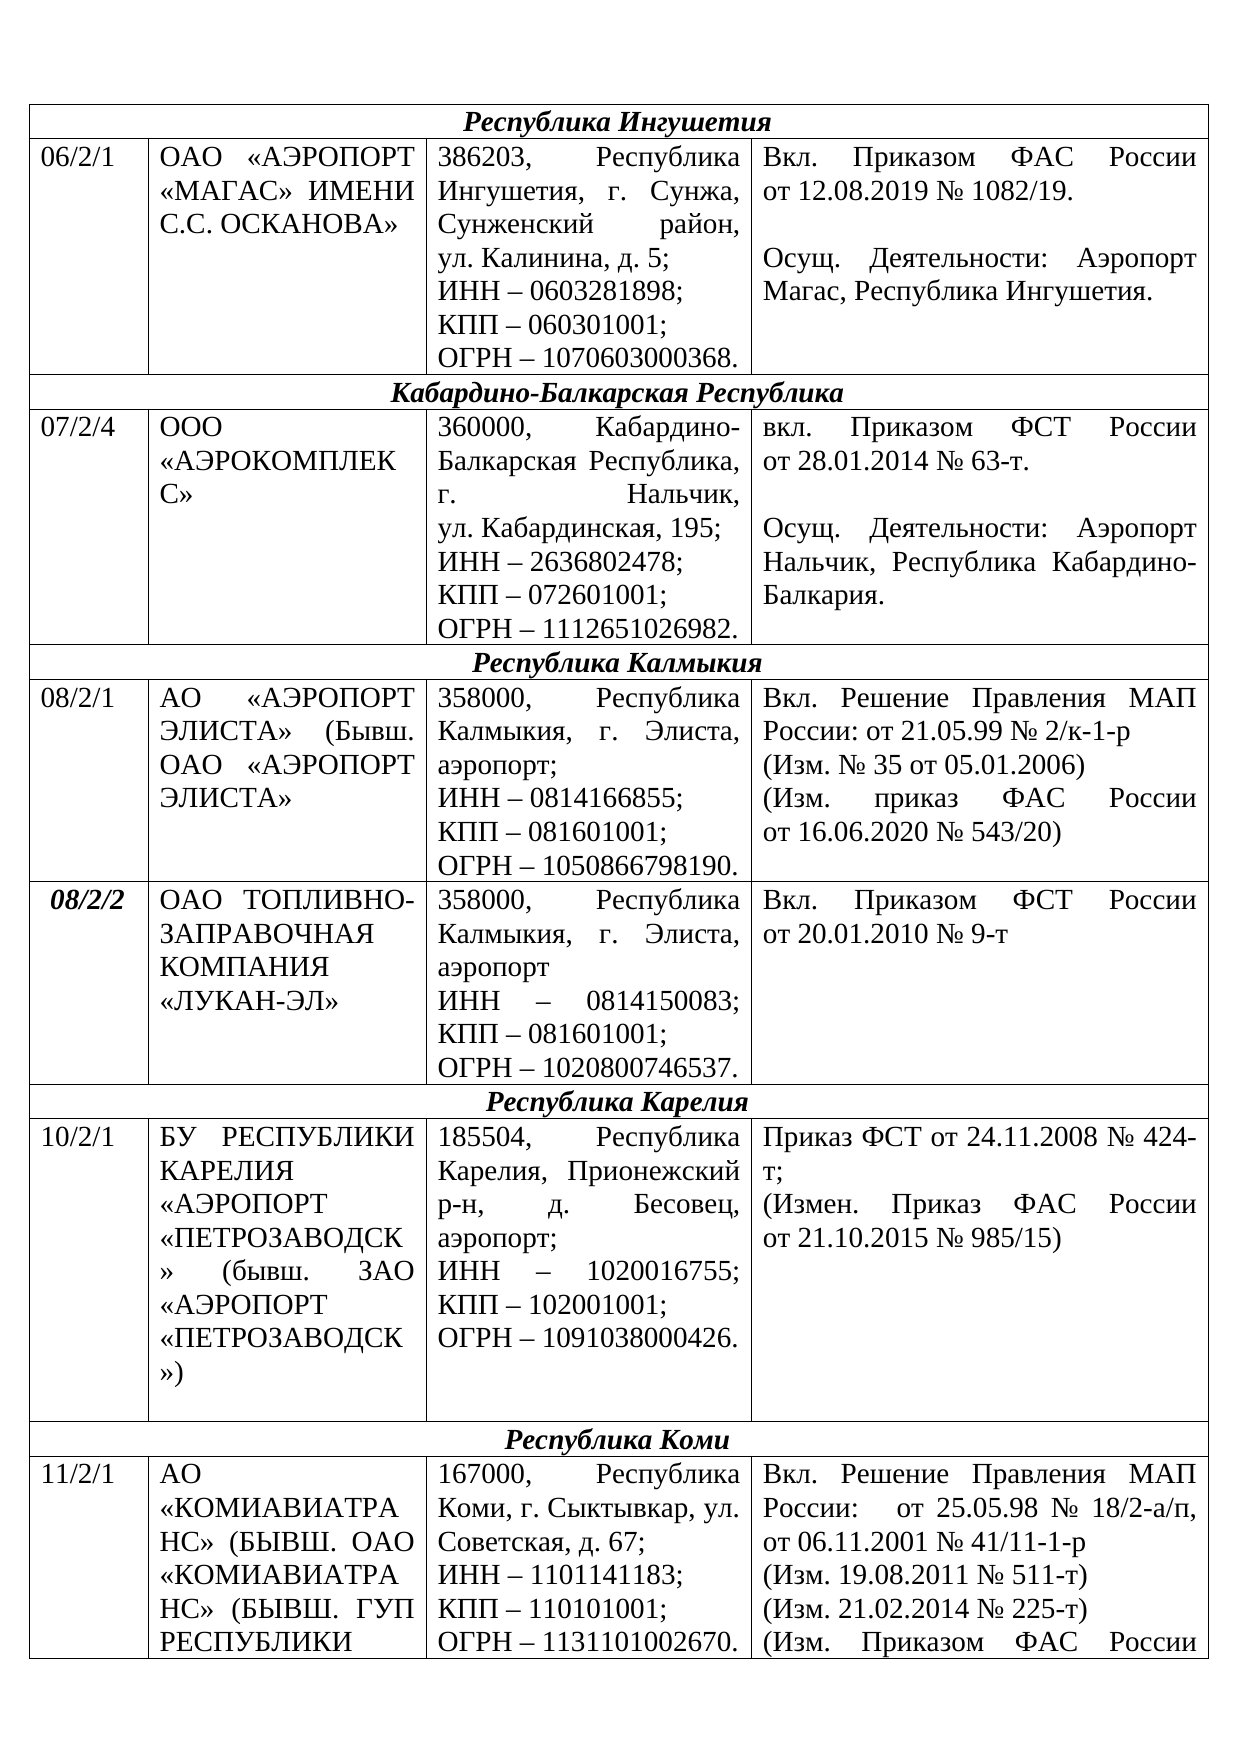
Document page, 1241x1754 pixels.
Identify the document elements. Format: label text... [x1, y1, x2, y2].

table_cell Вкл. Решение Правления МАП России: от 21.05.99 № 2/к-1-р (Изм. № 35 от 05.01.2006) (Изм. приказ ФАС России от 16.06.2020 № 543/20) [752, 680, 1208, 881]
table_cell 07/2/4 [30, 410, 148, 644]
table_cell 185504, Республика Карелия, Прионежский р-н, д. Бесовец, аэропорт; ИНН – 1020016755; КПП – 102001001; ОГРН – 1091038000426. [427, 1119, 751, 1421]
table_cell Республика Ингушетия [30, 105, 1208, 138]
table_cell 360000, Кабардино-Балкарская Республика, г. Нальчик, ул. Кабардинская, 195; ИНН – 2636802478; КПП – 072601001; ОГРН – 1112651026982. [427, 410, 751, 644]
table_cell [752, 1457, 1208, 1658]
table_cell 358000, Республика Калмыкия, г. Элиста, аэропорт; ИНН – 0814166855; КПП – 081601001; ОГРН – 1050866798190. [427, 680, 751, 881]
table_cell ООО «АЭРОКОМПЛЕКС» [149, 410, 426, 644]
table_cell 386203, Республика Ингушетия, г. Сунжа, Сунженский район, ул. Калинина, д. 5; ИНН – 0603281898; КПП – 060301001; ОГРН – 1070603000368. [427, 139, 751, 374]
table_cell 08/2/1 [30, 680, 148, 881]
table_cell 08/2/2 [30, 882, 148, 1083]
table_cell Республика Калмыкия [30, 645, 1208, 679]
table_cell АО «АЭРОПОРТ ЭЛИСТА» (Бывш. ОАО «АЭРОПОРТ ЭЛИСТА» [149, 680, 426, 881]
table_cell 10/2/1 [30, 1119, 148, 1421]
table_cell Вкл. Приказом ФСТ России от 20.01.2010 № 9-т [752, 882, 1208, 1083]
table_cell Приказ ФСТ от 24.11.2008 № 424-т; (Измен. Приказ ФАС России от 21.10.2015 № 985/15) [752, 1119, 1208, 1421]
table_cell Республика Карелия [30, 1085, 1208, 1118]
table_cell вкл. Приказом ФСТ России от 28.01.2014 № 63-т. Осущ. Деятельности: Аэропорт Нальчик, Республика Кабардино-Балкария. [752, 410, 1208, 644]
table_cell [427, 1457, 751, 1658]
table_cell ОАО ТОПЛИВНО-ЗАПРАВОЧНАЯ КОМПАНИЯ «ЛУКАН-ЭЛ» [149, 882, 426, 1083]
table_cell БУ РЕСПУБЛИКИ КАРЕЛИЯ «АЭРОПОРТ «ПЕТРОЗАВОДСК» (бывш. ЗАО «АЭРОПОРТ «ПЕТРОЗАВОДСК») [149, 1119, 426, 1421]
table_cell ОАО «АЭРОПОРТ «МАГАС» ИМЕНИ С.С. ОСКАНОВА» [149, 139, 426, 374]
table_cell Вкл. Приказом ФАС России от 12.08.2019 № 1082/19. Осущ. Деятельности: Аэропорт Магас, Республика Ингушетия. [752, 139, 1208, 374]
table_cell Республика Коми [30, 1422, 1208, 1456]
table_cell Кабардино-Балкарская Республика [30, 375, 1208, 408]
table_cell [149, 1457, 426, 1658]
table_cell 11/2/1 [30, 1457, 148, 1658]
table_cell 358000, Республика Калмыкия, г. Элиста, аэропорт ИНН – 0814150083; КПП – 081601001; ОГРН – 1020800746537. [427, 882, 751, 1083]
table_cell 06/2/1 [30, 139, 148, 374]
